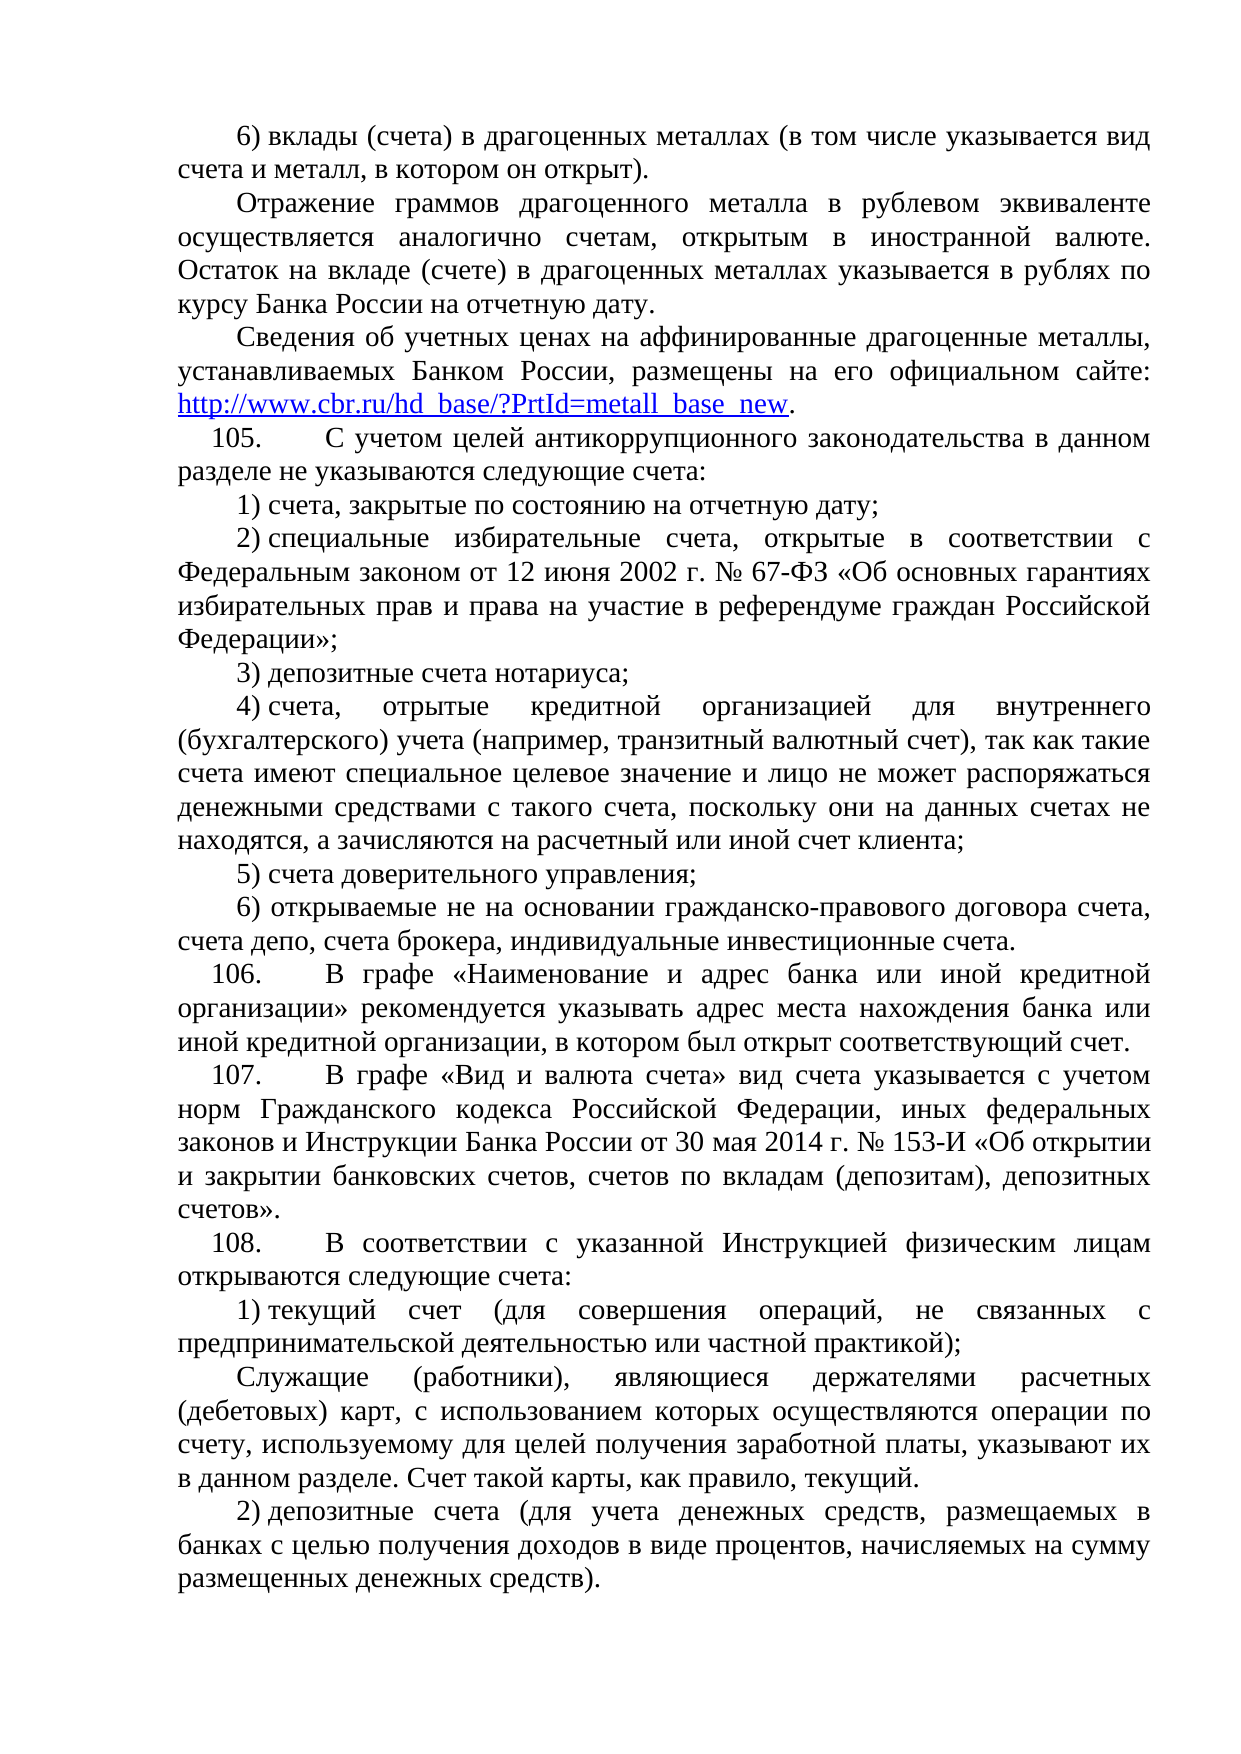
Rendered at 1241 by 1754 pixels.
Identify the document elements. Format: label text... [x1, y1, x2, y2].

list 4) счета, отрытые кредитной организацией для внутреннего (бухгалтерского) учета (например, транзитный валютный счет), так как такие счета имеют специальное целевое значение и лицо не может распоряжаться денежными средствами с такого счета, поскольку они на данных счетах не находятся, а зачисляются на расчетный или иной счет клиента; [177, 688, 1152, 856]
text Отражение граммов драгоценного металла в рублевом эквиваленте осуществляется аналогично счетам, открытым в иностранной валюте. Остаток на вкладе (счете) в драгоценных металлах указывается в рублях по курсу Банка России на отчетную дату. [177, 185, 1152, 319]
list В соответствии с указанной Инструкцией физическим лицам открываются следующие счета: [177, 1225, 1152, 1292]
list 2) специальные избирательные счета, открытые в соответствии с Федеральным законом от 12 июня 2002 г. № 67-ФЗ «Об основных гарантиях избирательных прав и права на участие в референдуме граждан Российской Федерации»; [177, 521, 1152, 655]
list 6) открываемые не на основании гражданско-правового договора счета, счета депо, счета брокера, индивидуальные инвестиционные счета. [177, 889, 1152, 957]
list Сведения об учетных ценах на аффинированные драгоценные металлы, устанавливаемых Банком России, размещены на его официальном сайте: http://www.cbr.ru/hd_base/?PrtId=metall_base_new. [177, 319, 1152, 420]
list В графе «Вид и валюта счета» вид счета указывается с учетом норм Гражданского кодекса Российской Федерации, иных федеральных законов и Инструкции Банка России от 30 мая 2014 г. № 153-И «Об открытии и закрытии банковских счетов, счетов по вкладам (депозитам), депозитных счетов». [177, 1057, 1152, 1225]
list 2) депозитные счета (для учета денежных средств, размещаемых в банках с целью получения доходов в виде процентов, начисляемых на сумму размещенных денежных средств). [177, 1493, 1152, 1594]
list В графе «Наименование и адрес банка или иной кредитной организации» рекомендуется указывать адрес места нахождения банка или иной кредитной организации, в котором был открыт соответствующий счет. [177, 957, 1152, 1057]
list 3) депозитные счета нотариуса; [177, 655, 1152, 688]
list 1) текущий счет (для совершения операций, не связанных с предпринимательской деятельностью или частной практикой); [177, 1292, 1152, 1359]
list Служащие (работники), являющиеся держателями расчетных (дебетовых) карт, с использованием которых осуществляются операции по счету, используемому для целей получения заработной платы, указывают их в данном разделе. Счет такой карты, как правило, текущий. [177, 1359, 1152, 1493]
list 5) счета доверительного управления; [177, 856, 1152, 889]
list 1) счета, закрытые по состоянию на отчетную дату; [177, 487, 1152, 521]
list С учетом целей антикоррупционного законодательства в данном разделе не указываются следующие счета: [177, 420, 1152, 487]
list 6) вклады (счета) в драгоценных металлах (в том числе указывается вид счета и металл, в котором он открыт). [177, 118, 1152, 185]
